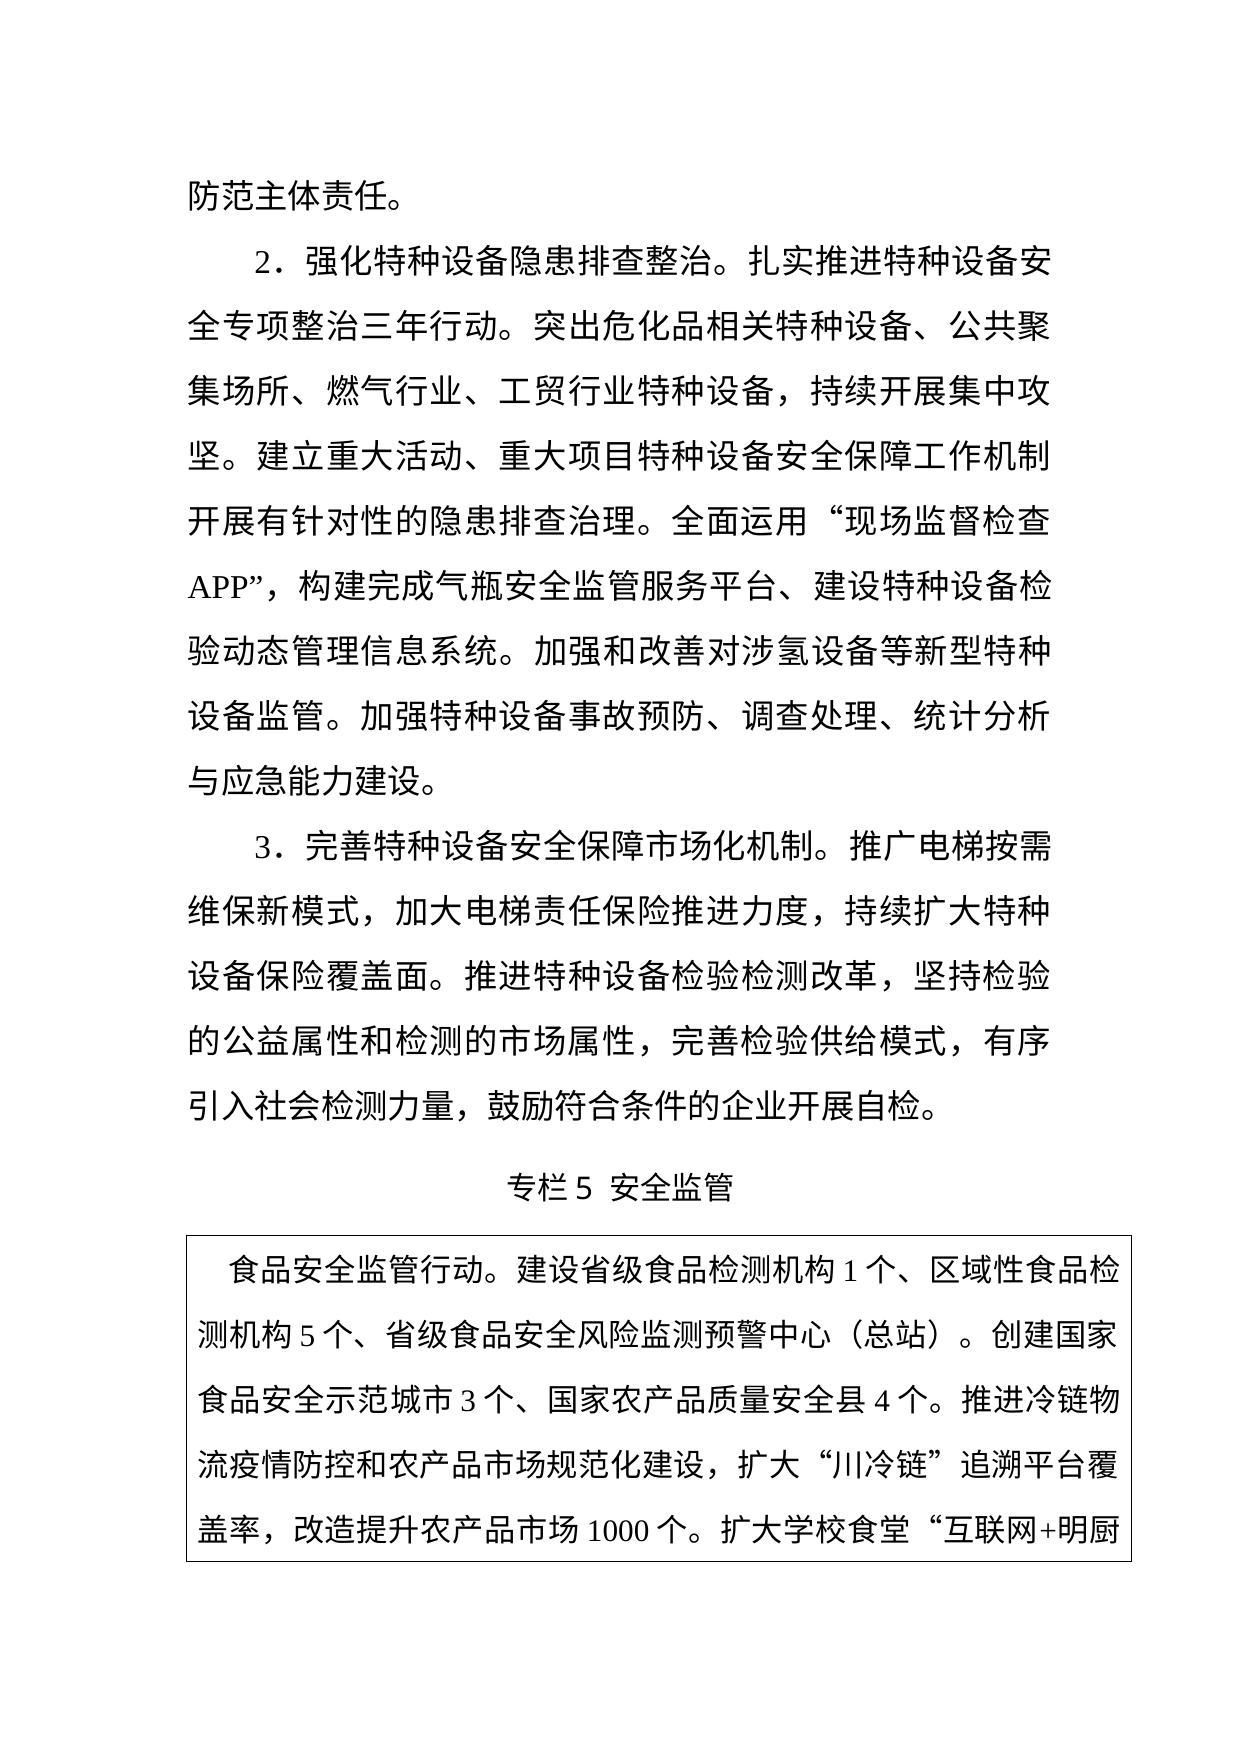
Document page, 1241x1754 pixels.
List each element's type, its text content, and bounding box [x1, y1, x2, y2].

text 专栏5 安全监管 [187, 1153, 1053, 1218]
text 3．完善特种设备安全保障市场化机制。推广电梯按需维保新模式，加大电梯责任保险推进力度，持续扩大特种设备保险覆盖面。推进特种设备检验检测改革，坚持检验的公益属性和检测的市场属性，完善检验供给模式，有序引入社会检测力量，鼓励符合条件的企业开展自检。 [187, 812, 1053, 1137]
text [187, 162, 1053, 227]
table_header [187, 1236, 1131, 1561]
text 2．强化特种设备隐患排查整治。扎实推进特种设备安全专项整治三年行动。突出危化品相关特种设备、公共聚集场所、燃气行业、工贸行业特种设备，持续开展集中攻坚。建立重大活动、重大项目特种设备安全保障工作机制，开展有针对性的隐患排查治理。全面运用“现场监督检查APP”，构建完成气瓶安全监管服务平台、建设特种设备检验动态管理信息系统。加强和改善对涉氢设备等新型特种设备监管。加强特种设备事故预防、调查处理、统计分析与应急能力建设。 [187, 227, 1053, 812]
